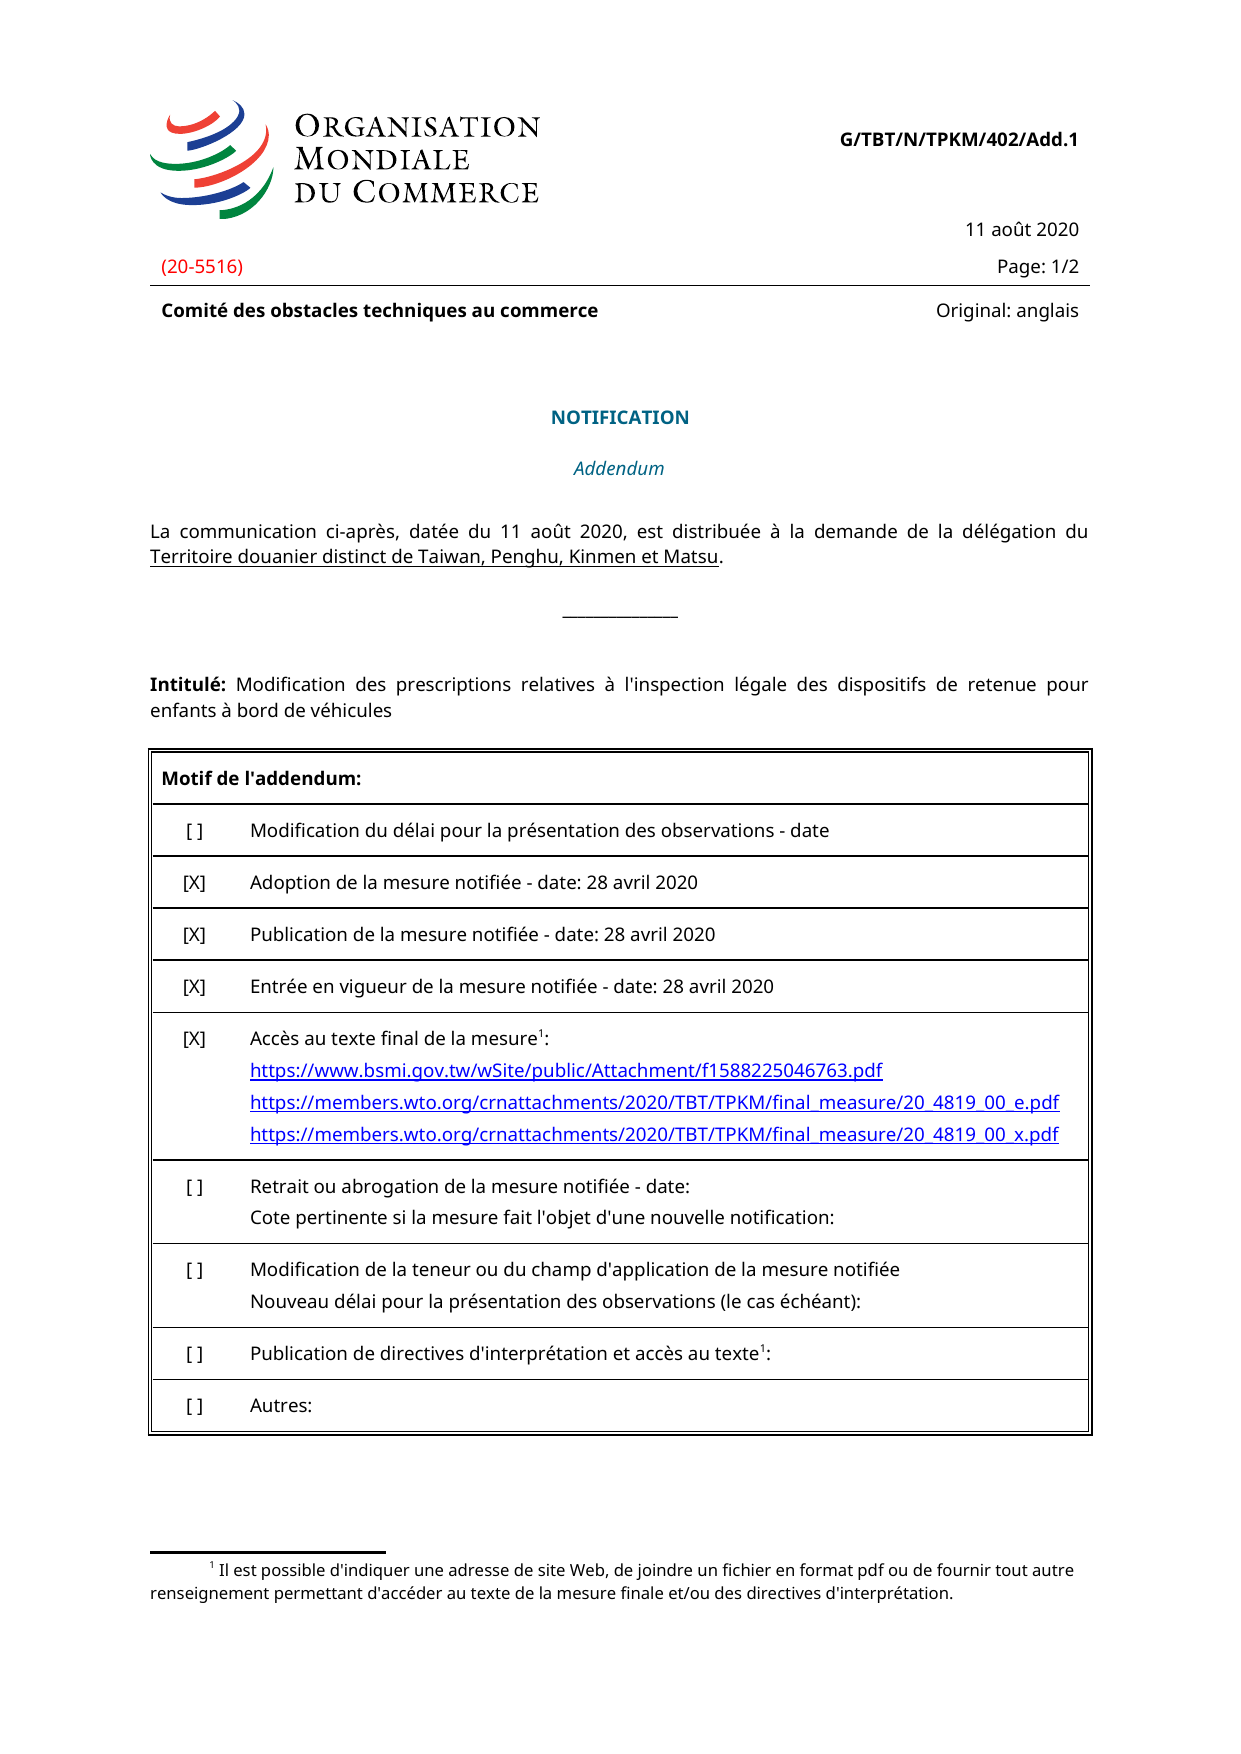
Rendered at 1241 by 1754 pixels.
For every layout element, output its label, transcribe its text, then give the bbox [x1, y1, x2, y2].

table_cell [ ] [152, 1160, 238, 1243]
table_cell Publication de directives d'interprétation et accès au texte1: [239, 1328, 1088, 1379]
table_cell Autres: [239, 1380, 1088, 1431]
table_cell Modification du délai pour la présentation des observations - date [239, 805, 1088, 855]
table_cell Adoption de la mesure notifiée - date: 28 avril 2020 [239, 857, 1088, 907]
title NOTIFICATION [150, 405, 1090, 430]
title Addendum [150, 455, 1090, 481]
table_header Motif de l'addendum: [152, 753, 1088, 803]
table_cell Retrait ou abrogation de la mesure notifiée - date: Cote pertinente si la mesure fait l'objet d'une nouvelle notification: [239, 1161, 1088, 1243]
table_cell [ ] [152, 804, 238, 855]
table_cell [ ] [152, 1244, 238, 1327]
text Intitulé: Modification des prescriptions relatives à l'inspection légale des dispositifs de retenue pour enfants à bord de véhicules [150, 671, 1090, 722]
table_cell [X] [152, 960, 238, 1011]
table_cell [X] [152, 908, 238, 959]
table_cell [ ] [152, 1328, 238, 1379]
table_cell Entrée en vigueur de la mesure notifiée - date: 28 avril 2020 [239, 961, 1088, 1011]
table_cell [X] [152, 1013, 238, 1159]
table_cell Accès au texte final de la mesure: https://www.bsmi.gov.tw/wSite/public/Attachment/f1588225046763.pdf https://members.wto.org/crnattachments/2020/TBT/TPKM/final_measure/20_4819_00_e.pdf https://members.wto.org/crnattachments/2020/TBT/TPKM/final_measure/20_4819_00_x.pdf [239, 1013, 1088, 1159]
text _______________ [150, 595, 1090, 620]
table_cell Publication de la mesure notifiée - date: 28 avril 2020 [239, 909, 1088, 959]
table_cell [X] [152, 856, 238, 907]
table_cell Modification de la teneur ou du champ d'application de la mesure notifiée Nouveau délai pour la présentation des observations (le cas échéant): [239, 1244, 1088, 1327]
text La communication ci-après, datée du 11 août 2020, est distribuée à la demande de la délégation du Territoire douanier distinct de Taiwan, Penghu, Kinmen et Matsu. [150, 518, 1090, 569]
table_cell [ ] [152, 1380, 238, 1431]
